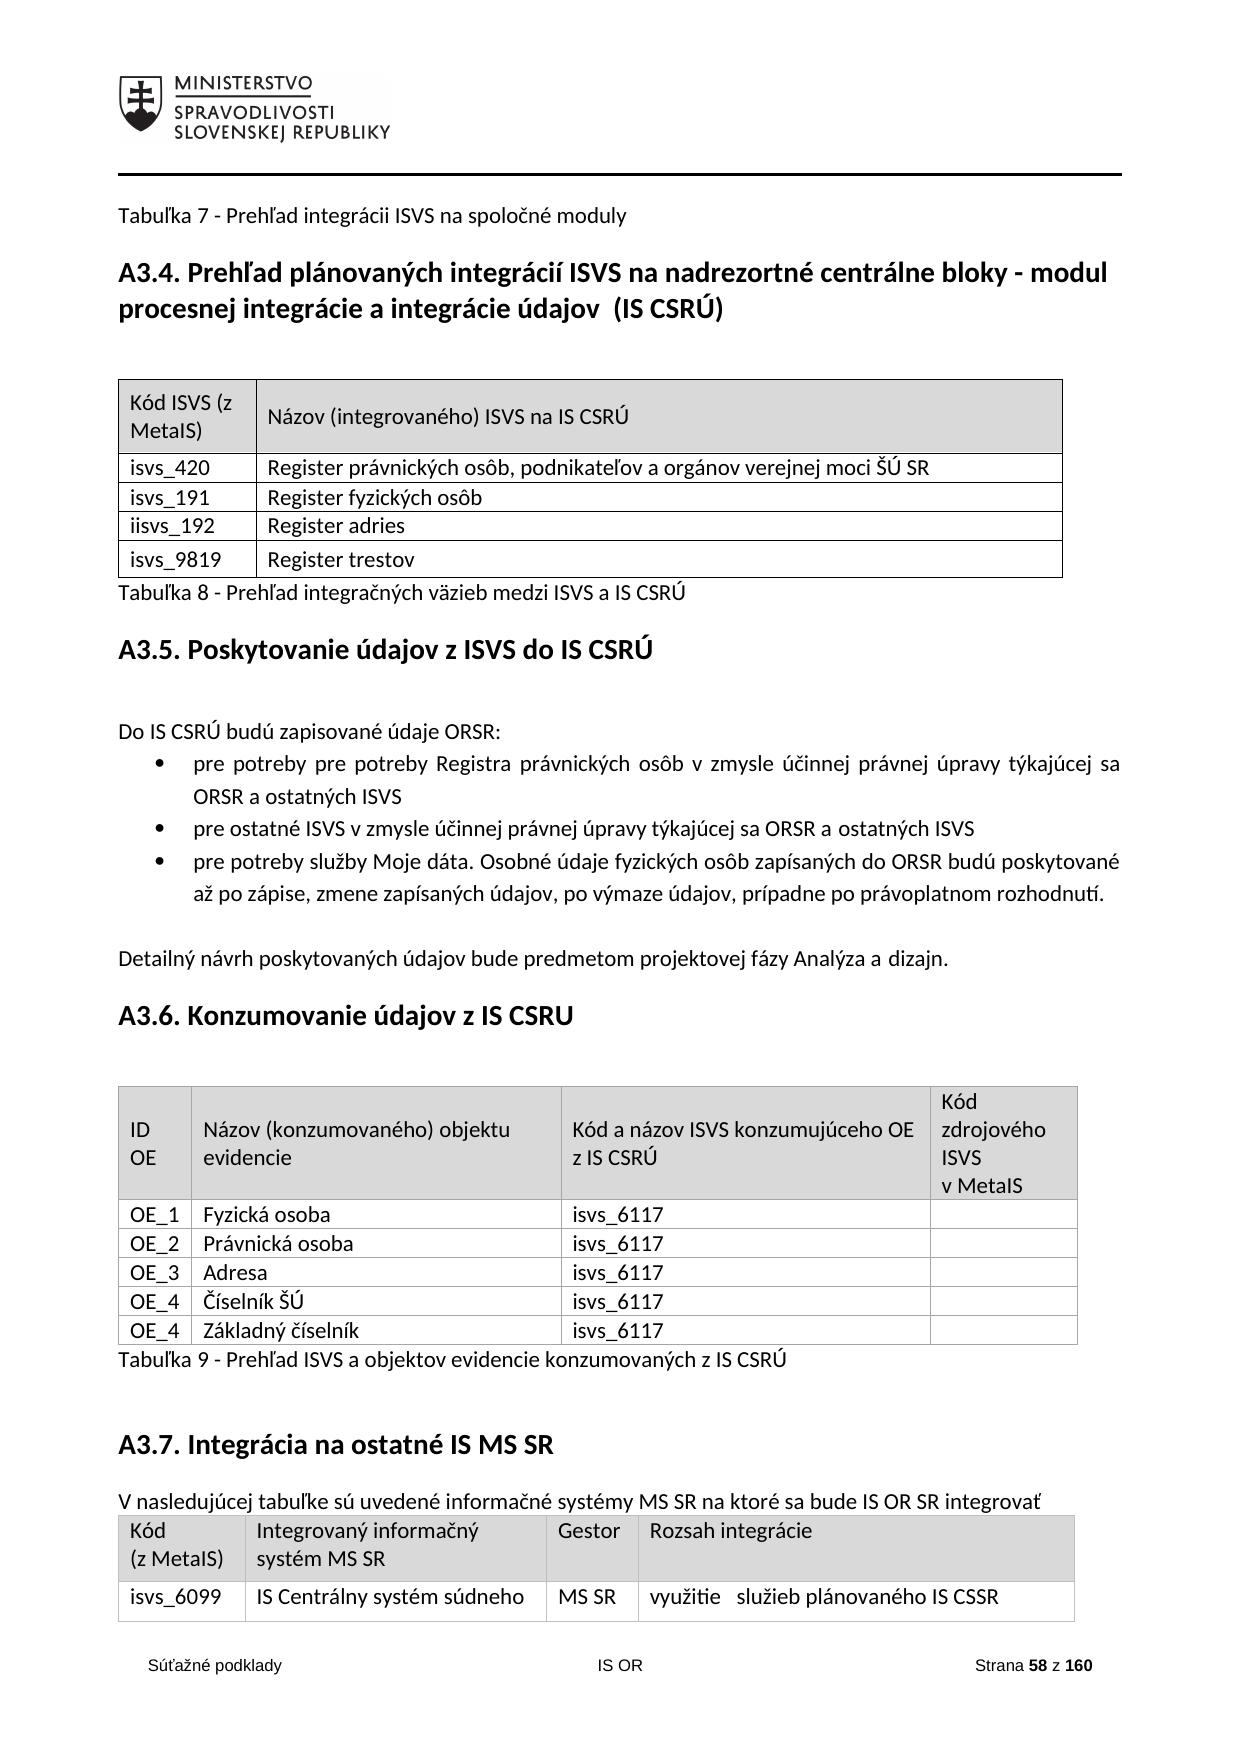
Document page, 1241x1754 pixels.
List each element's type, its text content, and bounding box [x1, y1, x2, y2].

list pre potreby pre potreby Registra právnických osôb v zmysle účinnej právnej úpravy týkajúcej sa ORSR a ostatných ISVS [156, 749, 1122, 810]
table_cell MS SR [547, 1582, 638, 1621]
table_cell OE_1 [119, 1200, 191, 1228]
table_cell isvs_191 [119, 483, 256, 511]
table_cell isvs_6117 [562, 1200, 930, 1228]
table_cell [931, 1200, 1077, 1228]
table_cell isvs_6099 [119, 1582, 245, 1621]
table_cell Register trestov [257, 541, 1062, 577]
table_header Rozsah integrácie [639, 1516, 1074, 1581]
subtitle A3.4. Prehľad plánovaných integrácií ISVS na nadrezortné centrálne bloky - modul procesnej integrácie a integrácie údajov (IS CSRÚ) [118, 254, 1122, 326]
text Tabuľka - Prehľad ISVS a objektov evidencie konzumovaných z IS CSRÚ [118, 1345, 1122, 1373]
table_cell Základný číselník [192, 1316, 561, 1344]
table_cell isvs_420 [119, 454, 256, 482]
table_cell využitie služieb plánovaného IS CSSR v rámci činnosti registrových súdov, príjem podania, generovanie spisovej značky, vytvorenie spisu [639, 1582, 1074, 1621]
text V nasledujúcej tabuľke sú uvedené informačné systémy MS SR na ktoré sa bude IS OR SR integrovať [118, 1487, 1122, 1515]
table_cell Fyzická osoba [192, 1200, 561, 1228]
table_cell isvs_6117 [562, 1316, 930, 1344]
table_header Názov (konzumovaného) objektu evidencie [192, 1087, 561, 1199]
table_header Kód (z MetaIS) [119, 1516, 245, 1581]
table_cell OE_4 [119, 1316, 191, 1344]
text Tabuľka - Prehľad integračných väzieb medzi ISVS a IS CSRÚ [118, 578, 1122, 606]
table_cell isvs_6117 [562, 1229, 930, 1257]
table_cell IS Centrálny systém súdneho riadenia [246, 1582, 546, 1621]
subtitle A3.7. Integrácia na ostatné IS MS SR [118, 1426, 1122, 1462]
table_cell Register adries [257, 512, 1062, 540]
table_cell Právnická osoba [192, 1229, 561, 1257]
table_cell isvs_9819 [119, 541, 256, 577]
picture [118, 73, 390, 144]
table_cell iisvs_192 [119, 512, 256, 540]
table_header Kód a názov ISVS konzumujúceho OE z IS CSRÚ [562, 1087, 930, 1199]
text Tabuľka - Prehľad integrácii ISVS na spoločné moduly [118, 201, 1122, 229]
table_header Gestor [547, 1516, 638, 1581]
list pre potreby služby Moje dáta. Osobné údaje fyzických osôb zapísaných do ORSR budú poskytované až po zápise, zmene zapísaných údajov, po výmaze údajov, prípadne po právoplatnom rozhodnutí. [156, 847, 1122, 907]
text Do IS CSRÚ budú zapisované údaje ORSR: [118, 717, 1122, 745]
table_cell isvs_6117 [562, 1258, 930, 1286]
table_header Názov (integrovaného) ISVS na IS CSRÚ [257, 380, 1062, 452]
table_cell Register právnických osôb, podnikateľov a orgánov verejnej moci ŠÚ SR [257, 454, 1062, 482]
list pre ostatné ISVS v zmysle účinnej právnej úpravy týkajúcej sa ORSR a ostatných ISVS [156, 814, 1122, 842]
table_cell OE_2 [119, 1229, 191, 1257]
table_cell OE_3 [119, 1258, 191, 1286]
table_cell [931, 1229, 1077, 1257]
table_header Kód ISVS (z MetaIS) [119, 380, 256, 452]
table_header Integrovaný informačný systém MS SR [246, 1516, 546, 1581]
table_cell OE_4 [119, 1287, 191, 1315]
table_header Kód zdrojového ISVS v MetaIS [931, 1087, 1077, 1199]
table_cell isvs_6117 [562, 1287, 930, 1315]
subtitle A3.6. Konzumovanie údajov z IS CSRU [118, 997, 1122, 1033]
subtitle A3.5. Poskytovanie údajov z ISVS do IS CSRÚ [118, 631, 1122, 667]
table_cell Číselník ŠÚ [192, 1287, 561, 1315]
table_header ID OE [119, 1087, 191, 1199]
table_cell [931, 1258, 1077, 1286]
table_cell Register fyzických osôb [257, 483, 1062, 511]
text Detailný návrh poskytovaných údajov bude predmetom projektovej fázy Analýza a dizajn. [118, 944, 1122, 972]
table_cell [931, 1316, 1077, 1344]
table_cell Adresa [192, 1258, 561, 1286]
table_cell [931, 1287, 1077, 1315]
